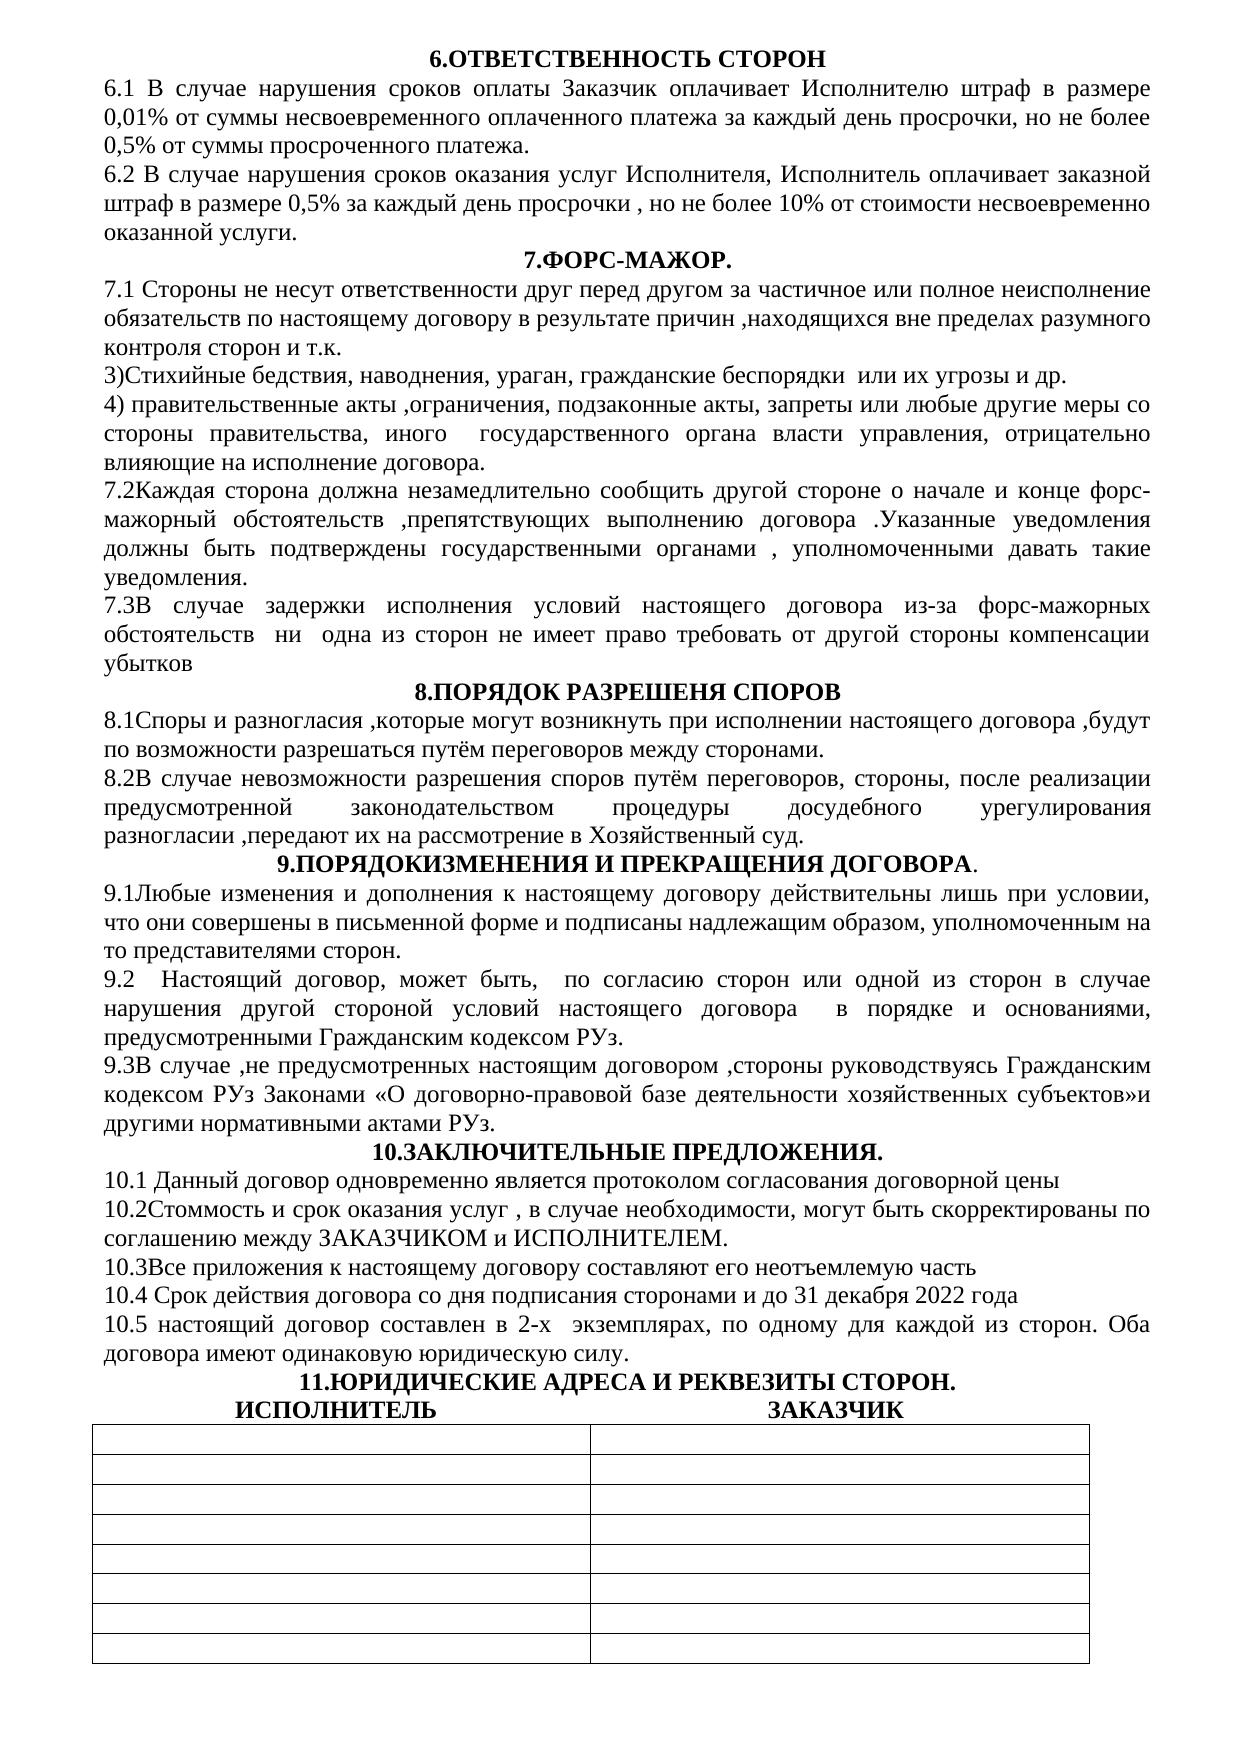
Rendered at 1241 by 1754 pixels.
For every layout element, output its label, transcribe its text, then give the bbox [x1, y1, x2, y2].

text 11.ЮРИДИЧЕСКИЕ АДРЕСА И РЕКВЕЗИТЫ СТОРОН. [103, 1367, 1152, 1396]
text 10.3Все приложения к настоящему договору составляют его неотъемлемую часть [103, 1252, 1152, 1281]
text 3)Стихийные бедствия, наводнения, ураган, гражданские беспорядки или их угрозы и др. [103, 361, 1152, 389]
text 10.1 Данный договор одновременно является протоколом согласования договорной цены [103, 1166, 1152, 1194]
table_cell [591, 1634, 1089, 1663]
text 6.ОТВЕТСТВЕННОСТЬ СТОРОН [103, 44, 1152, 73]
table_header [93, 1425, 590, 1454]
text 10.5 настоящий договор составлен в 2-х экземплярах, по одному для каждой из сторон. Оба договора имеют одинаковую юридическую силу. [103, 1309, 1152, 1367]
table_cell [93, 1545, 590, 1573]
table_cell [93, 1604, 590, 1633]
table_cell [93, 1634, 590, 1663]
table_cell [93, 1455, 590, 1484]
text 7.1 Стороны не несут ответственности друг перед другом за частичное или полное неисполнение обязательств по настоящему договору в результате причин ,находящихся вне пределах разумного контроля сторон и т.к. [103, 274, 1152, 361]
table_cell [591, 1604, 1089, 1633]
table_cell [93, 1485, 590, 1514]
table_cell [591, 1545, 1089, 1573]
table_cell [591, 1574, 1089, 1603]
text 7.ФОРС-МАЖОР. [103, 246, 1152, 274]
table_header [591, 1425, 1089, 1454]
text 6.2 В случае нарушения сроков оказания услуг Исполнителя, Исполнитель оплачивает заказной штраф в размере 0,5% за каждый день просрочки , но не более 10% от стоимости несвоевременно оказанной услуги. [103, 159, 1152, 246]
text 8.2В случае невозможности разрешения споров путём переговоров, стороны, после реализации предусмотренной законодательством процедуры досудебного урегулирования разногласии ,передают их на рассмотрение в Хозяйственный суд. [103, 763, 1152, 849]
text 9.3В случае ,не предусмотренных настоящим договором ,стороны руководствуясь Гражданским кодексом РУз Законами «О договорно-правовой базе деятельности хозяйственных субъектов»и другими нормативными актами РУз. [103, 1051, 1152, 1137]
table_cell [93, 1574, 590, 1603]
text ИСПОЛНИТЕЛЬ ЗАКАЗЧИК [103, 1396, 1152, 1424]
text 8.1Споры и разногласия ,которые могут возникнуть при исполнении настоящего договора ,будут по возможности разрешаться путём переговоров между сторонами. [103, 706, 1152, 763]
text 6.1 В случае нарушения сроков оплаты Заказчик оплачивает Исполнителю штраф в размере 0,01% от суммы несвоевременного оплаченного платежа за каждый день просрочки, но не более 0,5% от суммы просроченного платежа. [103, 73, 1152, 159]
text 9.ПОРЯДОКИЗМЕНЕНИЯ И ПРЕКРАЩЕНИЯ ДОГОВОРА. [103, 849, 1152, 878]
text 10.4 Срок действия договора со дня подписания сторонами и до 31 декабря 2022 года [103, 1281, 1152, 1309]
text 7.3В случае задержки исполнения условий настоящего договора из-за форс-мажорных обстоятельств ни одна из сторон не имеет право требовать от другой стороны компенсации убытков [103, 591, 1152, 677]
text 8.ПОРЯДОК РАЗРЕШЕНЯ СПОРОВ [103, 677, 1152, 706]
table_cell [591, 1515, 1089, 1543]
table_cell [591, 1455, 1089, 1484]
text 7.2Каждая сторона должна незамедлительно сообщить другой стороне о начале и конце форс-мажорный обстоятельств ,препятствующих выполнению договора .Указанные уведомления должны быть подтверждены государственными органами , уполномоченными давать такие уведомления. [103, 476, 1152, 591]
text 9.2 Настоящий договор, может быть, по согласию сторон или одной из сторон в случае нарушения другой стороной условий настоящего договора в порядке и основаниями, предусмотренными Гражданским кодексом РУз. [103, 964, 1152, 1051]
table_cell [591, 1485, 1089, 1514]
text 4) правительственные акты ,ограничения, подзаконные акты, запреты или любые другие меры со стороны правительства, иного государственного органа власти управления, отрицательно влияющие на исполнение договора. [103, 389, 1152, 476]
table_cell [93, 1515, 590, 1543]
text 10.2Стоммость и срок оказания услуг , в случае необходимости, могут быть скорректированы по соглашению между ЗАКАЗЧИКОМ и ИСПОЛНИТЕЛЕМ. [103, 1194, 1152, 1252]
text 9.1Любые изменения и дополнения к настоящему договору действительны лишь при условии, что они совершены в письменной форме и подписаны надлежащим образом, уполномоченным на то представителями сторон. [103, 878, 1152, 964]
text 10.ЗАКЛЮЧИТЕЛЬНЫЕ ПРЕДЛОЖЕНИЯ. [103, 1137, 1152, 1166]
